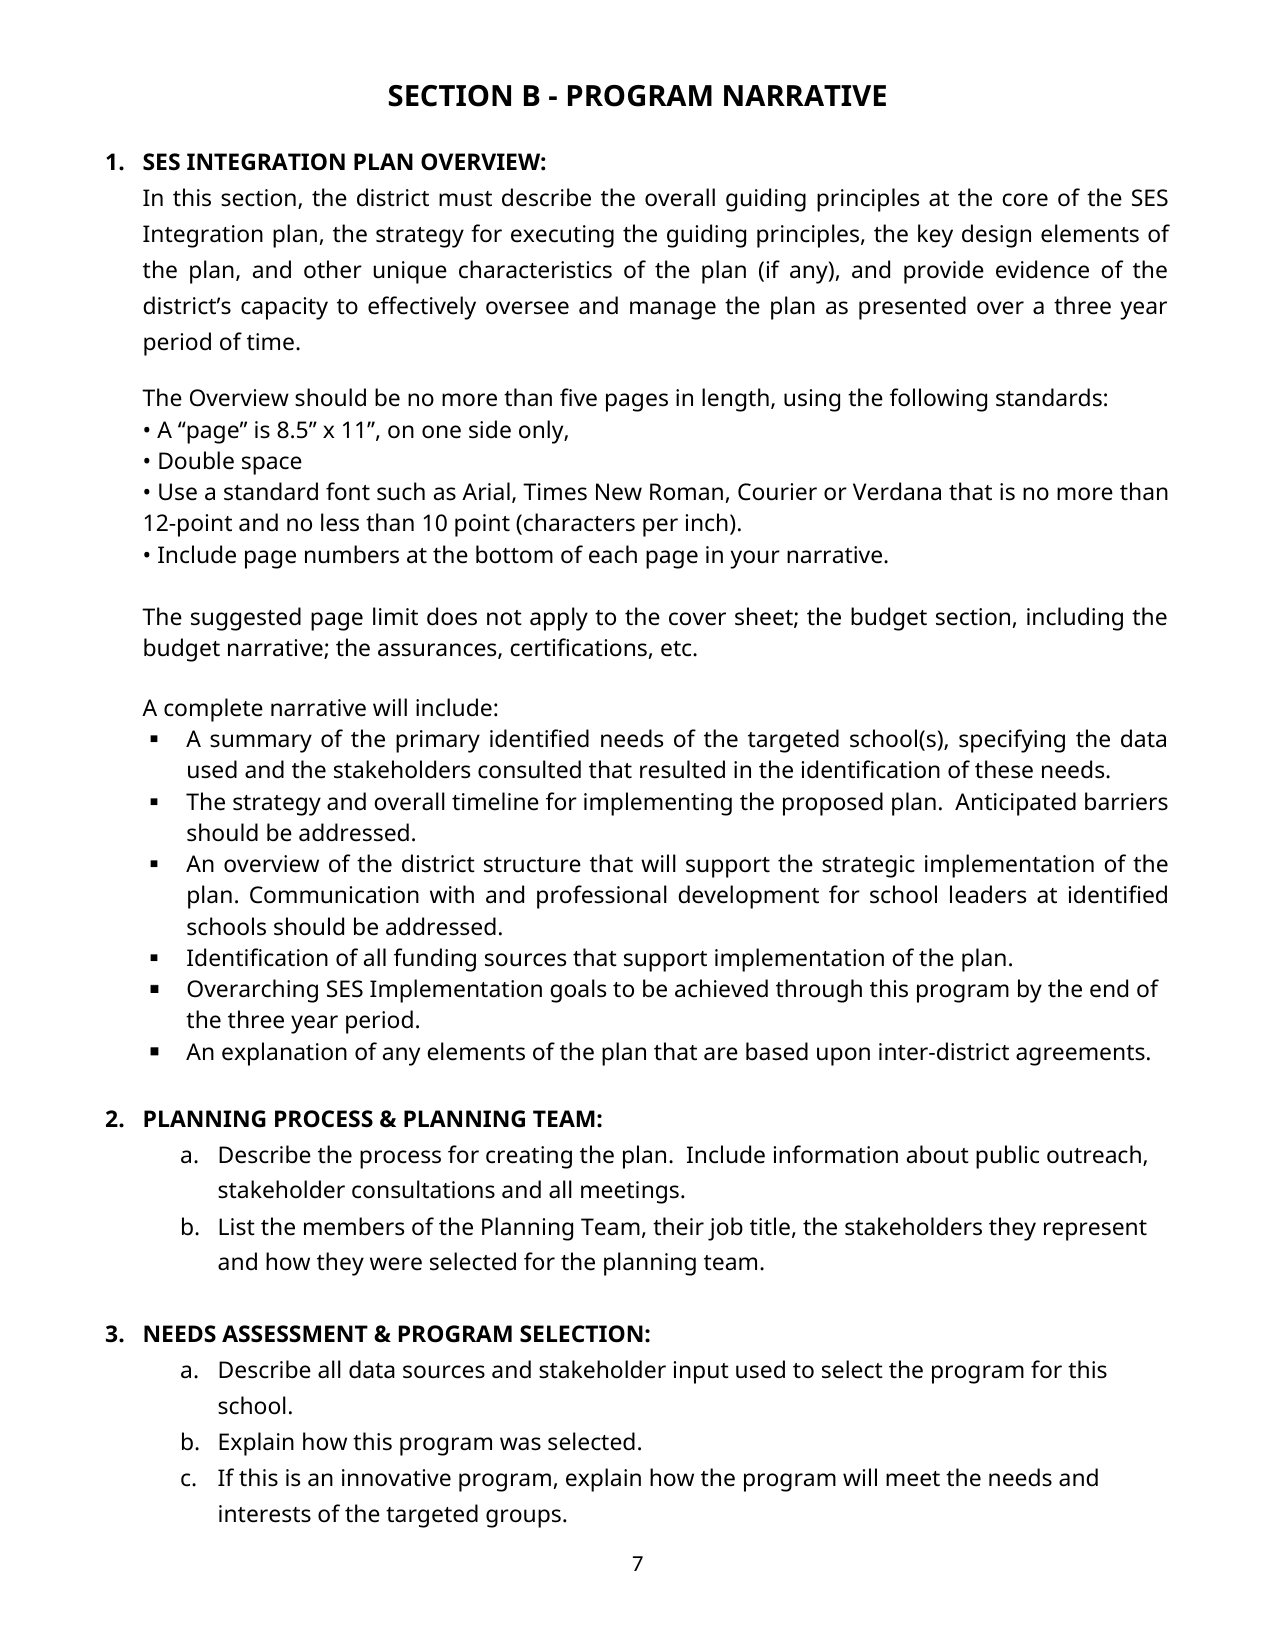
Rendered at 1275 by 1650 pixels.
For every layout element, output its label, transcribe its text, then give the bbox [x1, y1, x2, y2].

list Describe all data sources and stakeholder input used to select the program for this school. [180, 1354, 1170, 1421]
text • Use a standard font such as Arial, Times New Roman, Courier or Verdana that is no more than 12-point and no less than 10 point (characters per inch). [142, 476, 1170, 539]
list An overview of the district structure that will support the strategic implementation of the plan. Communication with and professional development for school leaders at identified schools should be addressed. [149, 848, 1170, 942]
text The suggested page limit does not apply to the cover sheet; the budget section, including the budget narrative; the assurances, certifications, etc. [142, 601, 1170, 664]
text SECTION B - PROGRAM NARRATIVE [105, 75, 1170, 115]
list Explain how this program was selected. [180, 1426, 1170, 1457]
text • A ‘‘page’’ is 8.5’’ x 11’’, on one side only, [142, 414, 1170, 445]
list SES INTEGRATION PLAN OVERVIEW: [105, 146, 1170, 177]
list Describe the process for creating the plan. Include information about public outreach, stakeholder consultations and all meetings. [180, 1138, 1170, 1206]
list An explanation of any elements of the plan that are based upon inter-district agreements. [149, 1035, 1174, 1067]
list In this section, the district must describe the overall guiding principles at the core of the SES Integration plan, the strategy for executing the guiding principles, the key design elements of the plan, and other unique characteristics of the plan (if any), and provide evidence of the district’s capacity to effectively oversee and manage the plan as presented over a three year period of time. [142, 182, 1170, 357]
list If this is an innovative program, explain how the program will meet the needs and interests of the targeted groups. [180, 1462, 1170, 1529]
text • Double space [142, 445, 1170, 476]
list List the members of the Planning Team, their job title, the stakeholders they represent and how they were selected for the planning team. [180, 1210, 1170, 1278]
list The strategy and overall timeline for implementing the proposed plan. Anticipated barriers should be addressed. [149, 785, 1170, 848]
text • Include page numbers at the bottom of each page in your narrative. [142, 539, 1170, 570]
list NEEDS ASSESSMENT & PROGRAM SELECTION: [105, 1318, 1170, 1349]
text The Overview should be no more than five pages in length, using the following standards: [142, 382, 1170, 414]
list PLANNING PROCESS & PLANNING TEAM: [105, 1103, 1170, 1134]
list A summary of the primary identified needs of the targeted school(s), specifying the data used and the stakeholders consulted that resulted in the identification of these needs. [149, 723, 1170, 785]
text A complete narrative will include: [142, 692, 1170, 723]
list Identification of all funding sources that support implementation of the plan. [149, 942, 1170, 973]
list Overarching SES Implementation goals to be achieved through this program by the end of the three year period. [149, 973, 1174, 1035]
